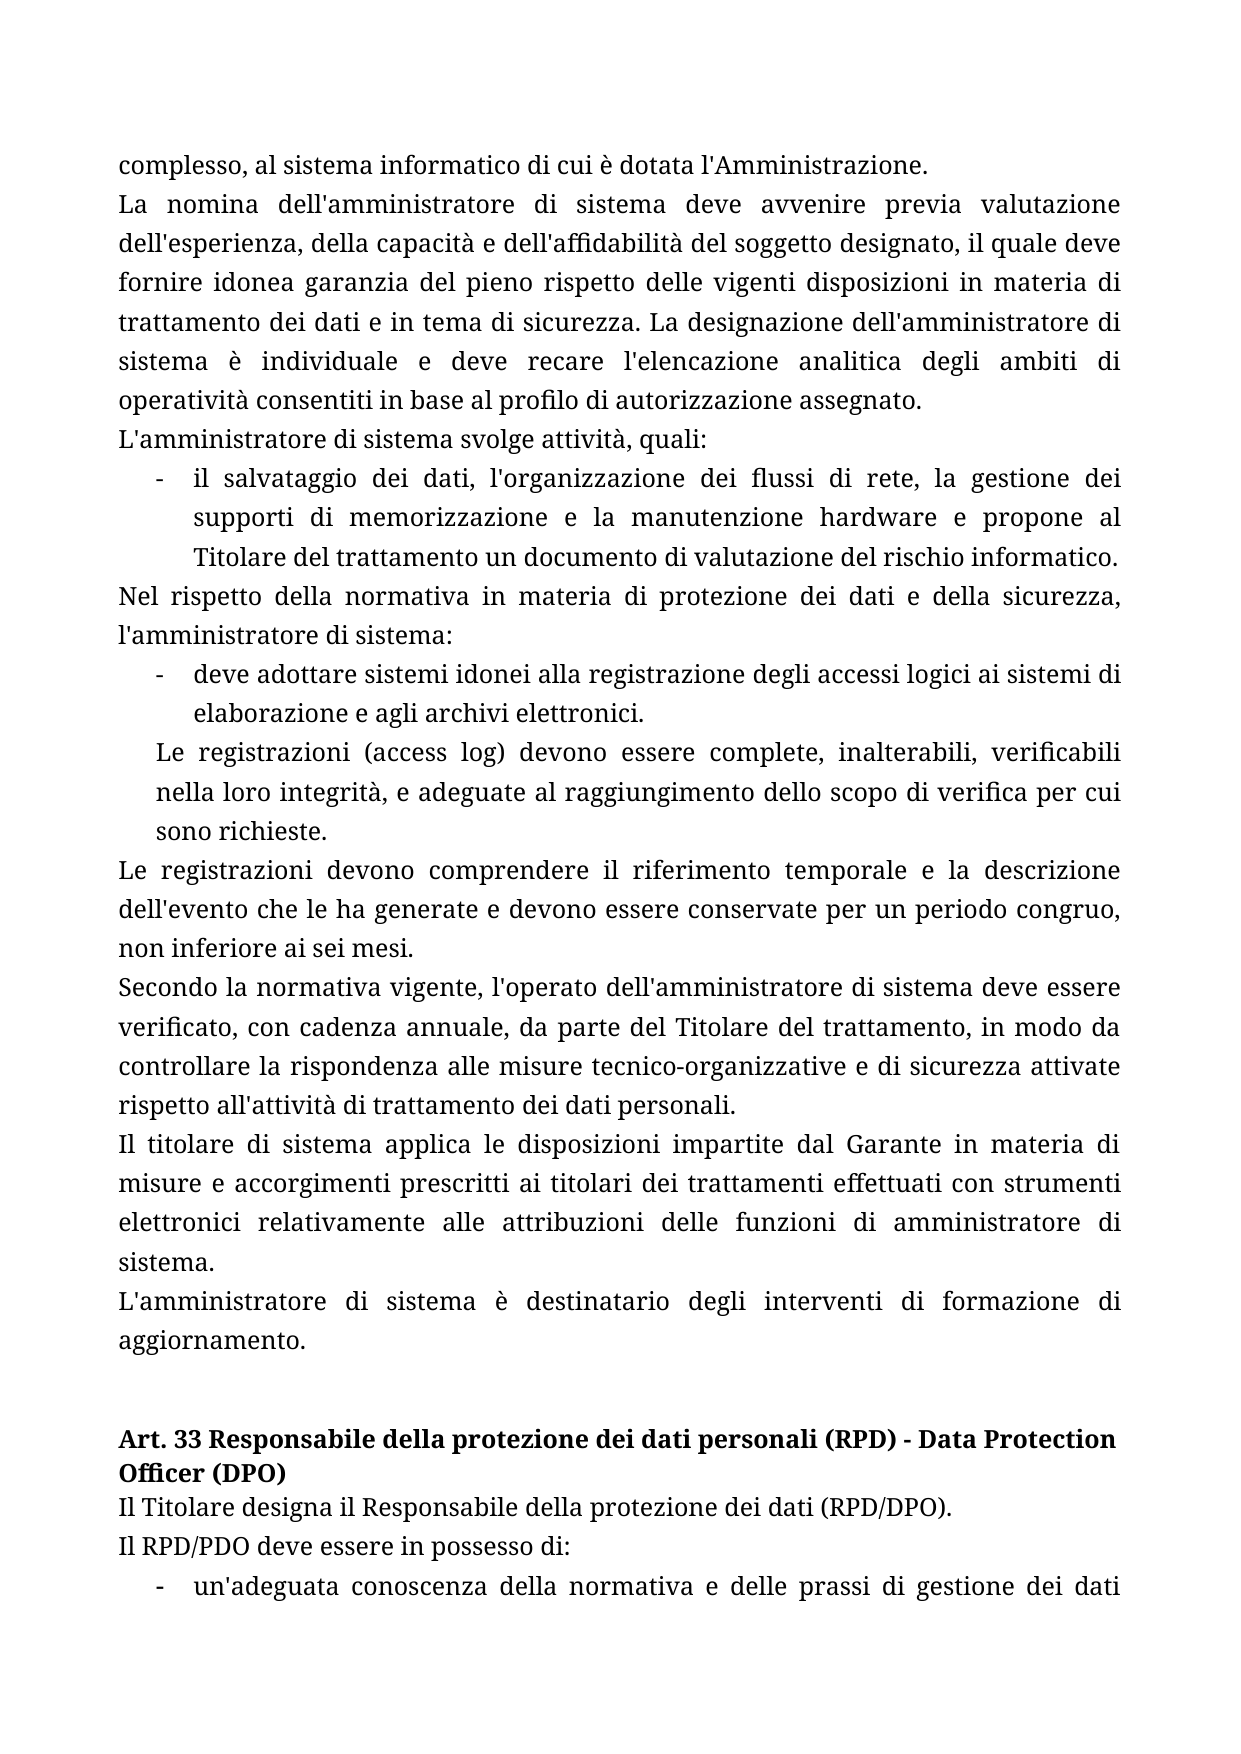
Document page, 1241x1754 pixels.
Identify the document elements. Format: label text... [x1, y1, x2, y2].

text Le registrazioni (access log) devono essere complete, inalterabili, verificabili nella loro integrità, e adeguate al raggiungimento dello scopo di verifica per cui sono richieste. [156, 735, 1122, 847]
list il salvataggio dei dati, l'organizzazione dei flussi di rete, la gestione dei supporti di memorizzazione e la manutenzione hardware e propone al Titolare del trattamento un documento di valutazione del rischio informatico. [156, 461, 1122, 573]
text Nel rispetto della normativa in materia di protezione dei dati e della sicurezza, l'amministratore di sistema: [118, 578, 1122, 652]
text L'amministratore di sistema è destinatario degli interventi di formazione di aggiornamento. [118, 1283, 1122, 1357]
text Il RPD/PDO deve essere in possesso di: [118, 1529, 1122, 1563]
text Le registrazioni devono comprendere il riferimento temporale e la descrizione dell'evento che le ha generate e devono essere conservate per un periodo congruo, non inferiore ai sei mesi. [118, 853, 1122, 965]
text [118, 148, 1122, 182]
list deve adottare sistemi idonei alla registrazione degli accessi logici ai sistemi di elaborazione e agli archivi elettronici. [156, 657, 1122, 730]
text Secondo la normativa vigente, l'operato dell'amministratore di sistema deve essere verificato, con cadenza annuale, da parte del Titolare del trattamento, in modo da controllare la rispondenza alle misure tecnico-organizzative e di sicurezza attivate rispetto all'attività di trattamento dei dati personali. [118, 970, 1122, 1122]
subtitle Art. 33 Responsabile della protezione dei dati personali (RPD) - Data Protection Officer (DPO) [118, 1422, 1122, 1490]
text Il titolare di sistema applica le disposizioni impartite dal Garante in materia di misure e accorgimenti prescritti ai titolari dei trattamenti effettuati con strumenti elettronici relativamente alle attribuzioni delle funzioni di amministratore di sistema. [118, 1127, 1122, 1278]
text L'amministratore di sistema svolge attività, quali: [118, 422, 1122, 456]
text La nomina dell'amministratore di sistema deve avvenire previa valutazione dell'esperienza, della capacità e dell'affidabilità del soggetto designato, il quale deve fornire idonea garanzia del pieno rispetto delle vigenti disposizioni in materia di trattamento dei dati e in tema di sicurezza. La designazione dell'amministratore di sistema è individuale e deve recare l'elencazione analitica degli ambiti di operatività consentiti in base al profilo di autorizzazione assegnato. [118, 187, 1122, 417]
text Il Titolare designa il Responsabile della protezione dei dati (RPD/DPO). [118, 1490, 1122, 1524]
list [156, 1568, 1122, 1602]
